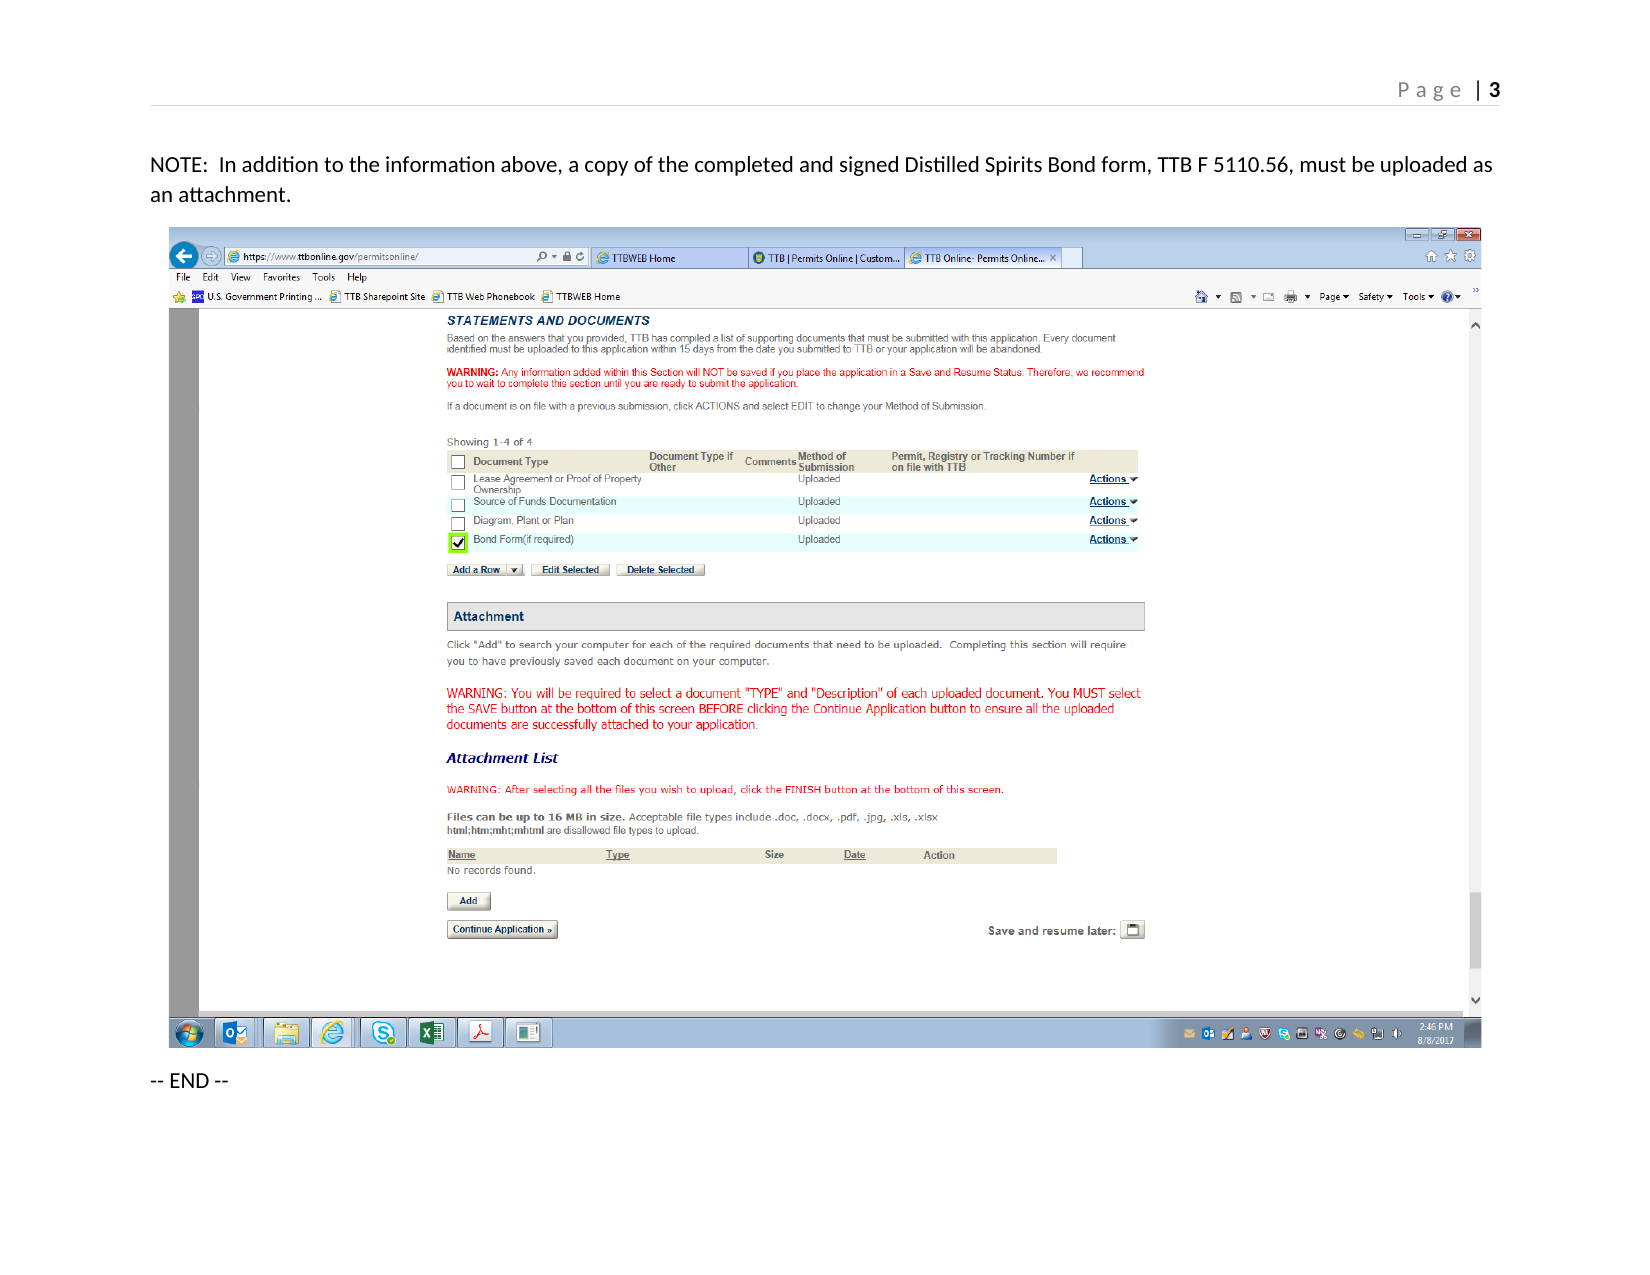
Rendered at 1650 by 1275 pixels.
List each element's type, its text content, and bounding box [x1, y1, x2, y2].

picture [168, 227, 1482, 1048]
text NOTE: In addition to the information above, a copy of the completed and signed Distilled Spirits Bond form, TTB F 5110.56, must be uploaded as an attachment. [150, 150, 1500, 208]
text -- END -- [150, 1066, 1500, 1094]
